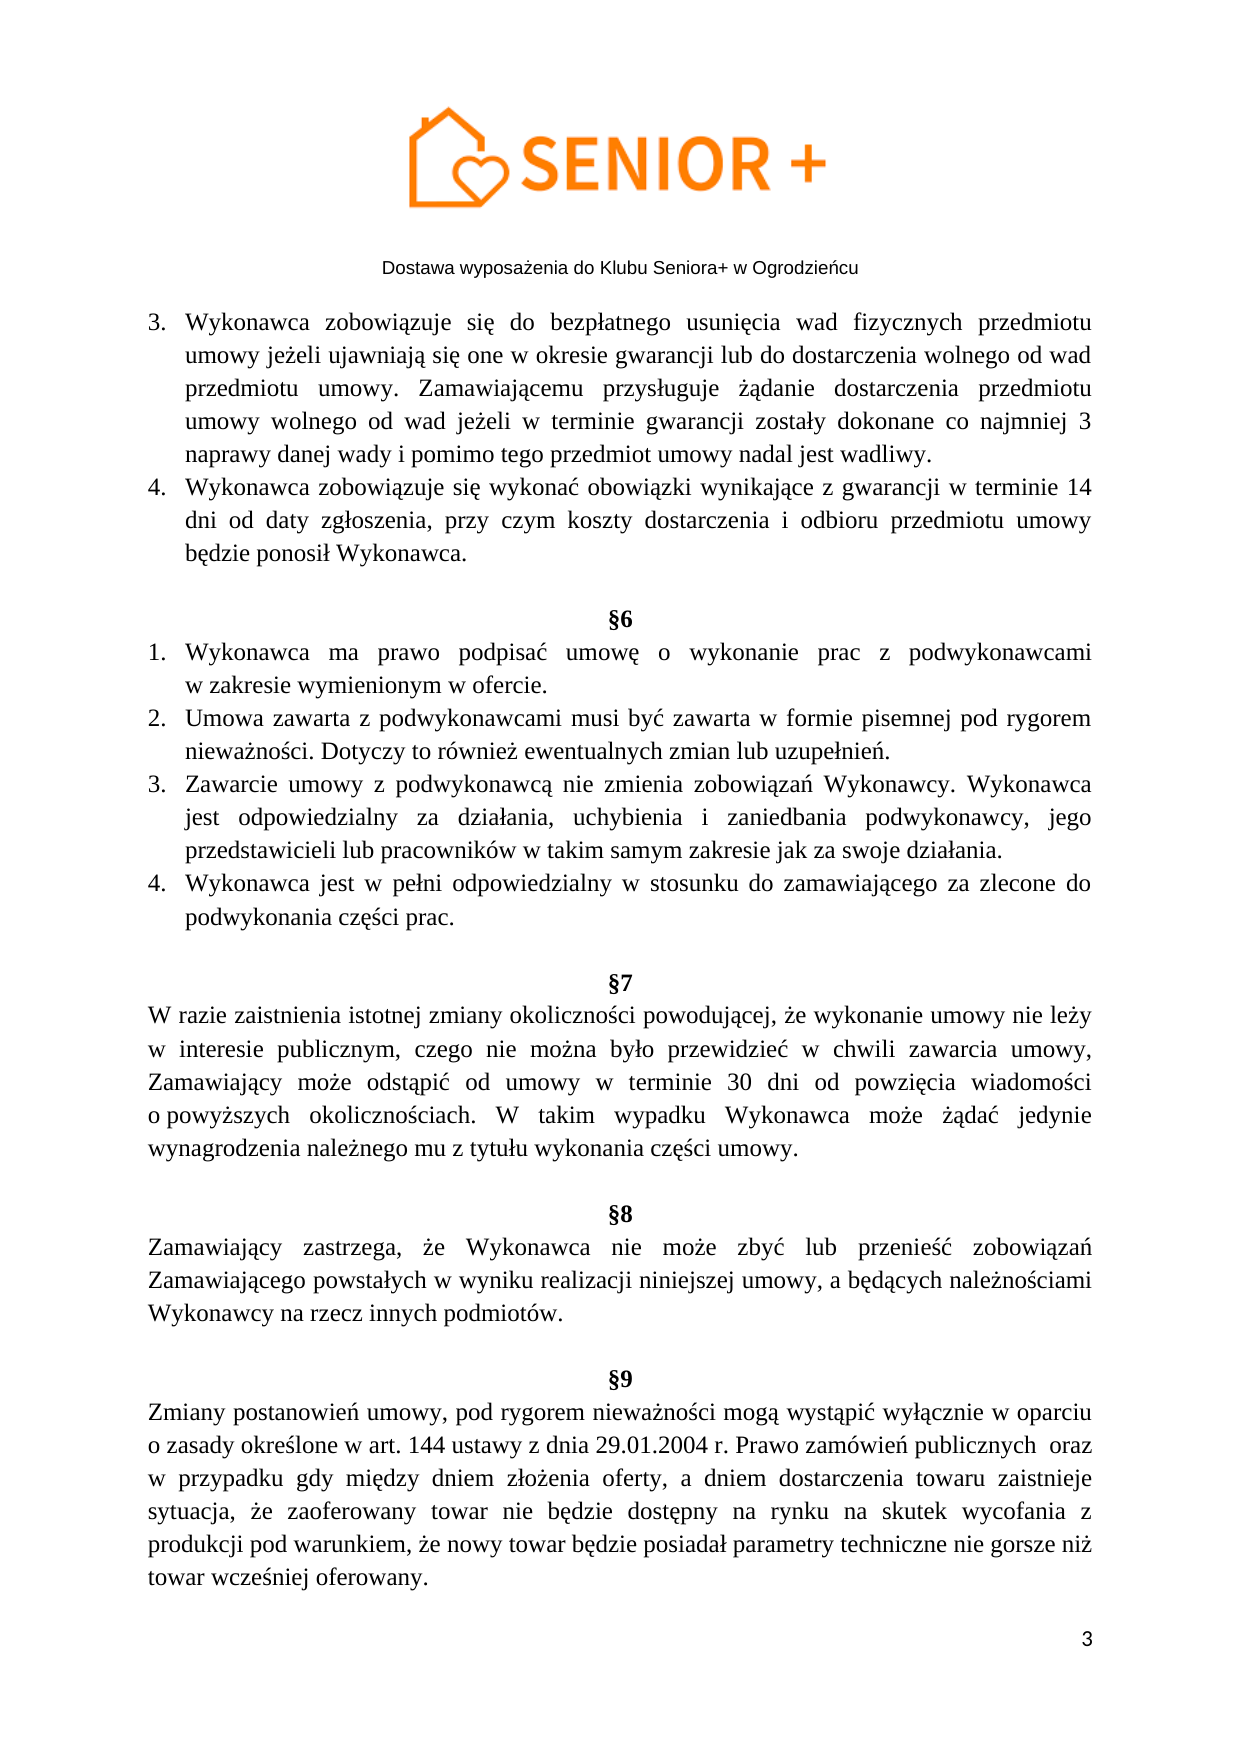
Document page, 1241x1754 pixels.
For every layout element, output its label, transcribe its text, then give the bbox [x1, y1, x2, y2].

list Wykonawca jest w pełni odpowiedzialny w stosunku do zamawiającego za zlecone do podwykonania części prac. [148, 868, 1093, 930]
text §6 [148, 604, 1093, 633]
text §8 [148, 1199, 1093, 1227]
text W razie zaistnienia istotnej zmiany okoliczności powodującej, że wykonanie umowy nie leży w interesie publicznym, czego nie można było przewidzieć w chwili zawarcia umowy, Zamawiający może odstąpić od umowy w terminie 30 dni od powzięcia wiadomości o powyższych okolicznościach. W takim wypadku Wykonawca może żądać jedynie wynagrodzenia należnego mu z tytułu wykonania części umowy. [148, 1001, 1093, 1161]
text Zamawiający zastrzega, że Wykonawca nie może zbyć lub przenieść zobowiązań Zamawiającego powstałych w wyniku realizacji niniejszej umowy, a będących należnościami Wykonawcy na rzecz innych podmiotów. [148, 1232, 1093, 1327]
list Wykonawca zobowiązuje się wykonać obowiązki wynikające z gwarancji w terminie 14 dni od daty zgłoszenia, przy czym koszty dostarczenia i odbioru przedmiotu umowy będzie ponosił Wykonawca. [148, 472, 1093, 567]
list Wykonawca ma prawo podpisać umowę o wykonanie prac z podwykonawcami w zakresie wymienionym w ofercie. [148, 637, 1093, 699]
list Umowa zawarta z podwykonawcami musi być zawarta w formie pisemnej pod rygorem nieważności. Dotyczy to również ewentualnych zmian lub uzupełnień. [148, 703, 1093, 765]
text §9 [148, 1364, 1093, 1393]
list Wykonawca zobowiązuje się do bezpłatnego usunięcia wad fizycznych przedmiotu umowy jeżeli ujawniają się one w okresie gwarancji lub do dostarczenia wolnego od wad przedmiotu umowy. Zamawiającemu przysługuje żądanie dostarczenia przedmiotu umowy wolnego od wad jeżeli w terminie gwarancji zostały dokonane co najmniej 3 naprawy danej wady i pomimo tego przedmiot umowy nadal jest wadliwy. [148, 307, 1093, 468]
text §7 [148, 968, 1093, 996]
list Zawarcie umowy z podwykonawcą nie zmienia zobowiązań Wykonawcy. Wykonawca jest odpowiedzialny za działania, uchybienia i zaniedbania podwykonawcy, jego przedstawicieli lub pracowników w takim samym zakresie jak za swoje działania. [148, 769, 1093, 864]
text Zmiany postanowień umowy, pod rygorem nieważności mogą wystąpić wyłącznie w oparciu o zasady określone w art. 144 ustawy z dnia 29.01.2004 r. Prawo zamówień publicznych oraz w przypadku gdy między dniem złożenia oferty, a dniem dostarczenia towaru zaistnieje sytuacja, że zaoferowany towar nie będzie dostępny na rynku na skutek wycofania z produkcji pod warunkiem, że nowy towar będzie posiadał parametry techniczne nie gorsze niż towar wcześniej oferowany. [148, 1397, 1093, 1591]
